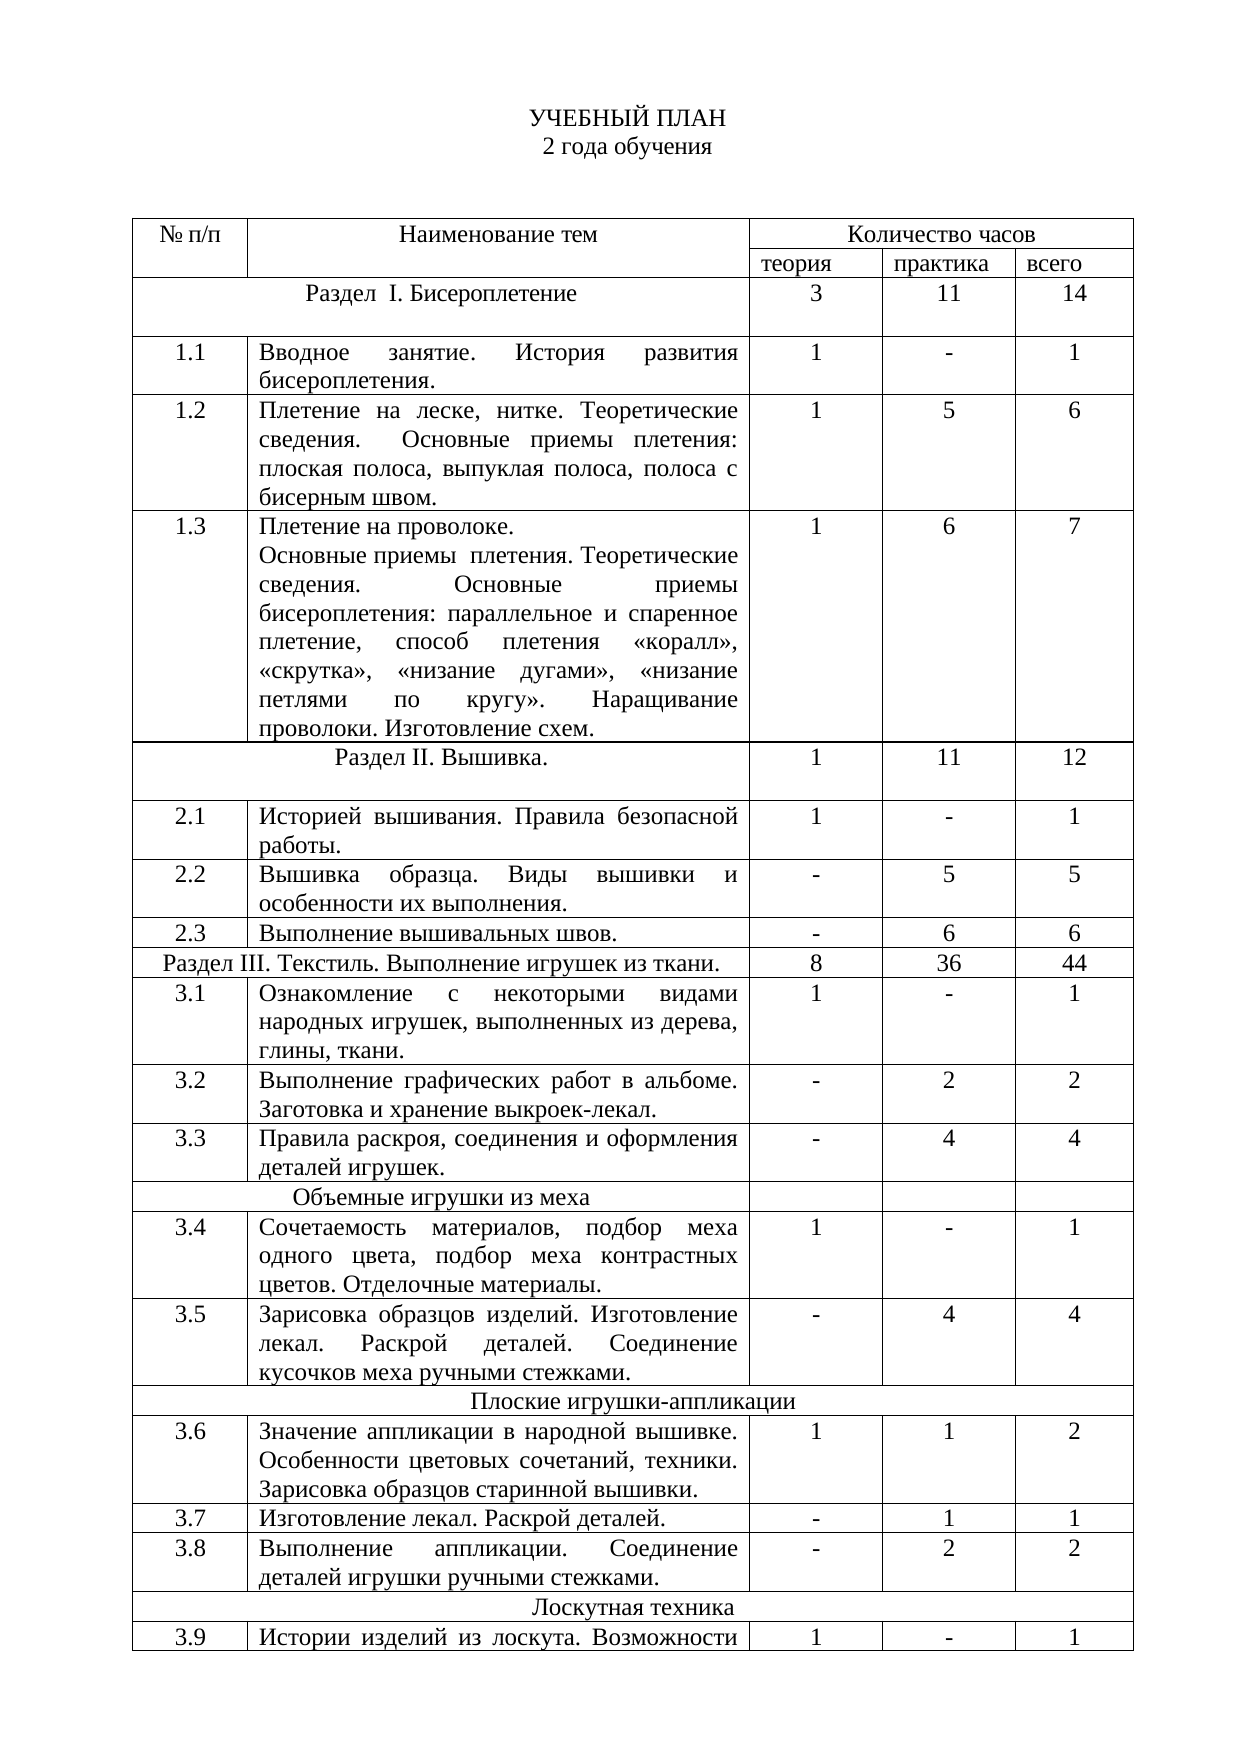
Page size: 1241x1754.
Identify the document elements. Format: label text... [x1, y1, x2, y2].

table_header Количество часов [750, 219, 1133, 247]
table_cell 1 [1016, 337, 1133, 394]
table_cell 1 [750, 1212, 882, 1298]
table_cell - [883, 1622, 1015, 1650]
table_cell всего [1016, 249, 1133, 277]
table_cell [750, 1182, 882, 1211]
table_cell 2 [883, 1533, 1015, 1591]
table_cell - [883, 1212, 1015, 1298]
table_cell - [750, 1124, 882, 1181]
table_cell 12 [1016, 743, 1133, 800]
table_cell Изготовление лекал. Раскрой деталей. [248, 1504, 749, 1532]
table_cell 2.3 [133, 918, 247, 947]
table_header Наименование тем [248, 219, 749, 277]
table_cell Раздел I. Бисероплетение [133, 278, 749, 336]
table_cell 3.1 [133, 978, 247, 1064]
table_cell 3 [750, 278, 882, 336]
table_cell 2.2 [133, 860, 247, 917]
table_cell 2 [1016, 1533, 1133, 1591]
table_cell 36 [883, 948, 1015, 977]
table_cell 1 [750, 743, 882, 800]
table_cell 1 [1016, 1504, 1133, 1532]
table_cell 3.2 [133, 1065, 247, 1122]
table_cell [1016, 1182, 1133, 1211]
table_cell 1 [750, 1622, 882, 1650]
table_cell 1.1 [133, 337, 247, 394]
table_cell 14 [1016, 278, 1133, 336]
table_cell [248, 1622, 749, 1650]
table_cell теория [750, 249, 882, 277]
table_cell 2 [883, 1065, 1015, 1122]
table_cell Историей вышивания. Правила безопасной работы. [248, 801, 749, 858]
text 2 года обучения [133, 131, 1122, 160]
table_cell Вводное занятие. История развития бисероплетения. [248, 337, 749, 394]
table_cell 3.6 [133, 1416, 247, 1502]
table_header № п/п [133, 219, 247, 277]
table_cell 3.5 [133, 1299, 247, 1385]
table_cell 6 [1016, 918, 1133, 947]
table_cell Плетение на проволоке. Основные приемы плетения. Теоретические сведения. Основные приемы бисероплетения: параллельное и спаренное плетение, способ плетения «коралл», «скрутка», «низание дугами», «низание петлями по кругу». Наращивание проволоки. Изготовление схем. [248, 511, 749, 741]
table_cell 1.3 [133, 511, 247, 741]
table_cell 1 [883, 1416, 1015, 1502]
table_cell 4 [1016, 1124, 1133, 1181]
table_cell Раздел III. Текстиль. Выполнение игрушек из ткани. [133, 948, 749, 977]
table_cell 5 [883, 860, 1015, 917]
table_cell 1 [750, 395, 882, 510]
table_cell 3.4 [133, 1212, 247, 1298]
table_cell 44 [1016, 948, 1133, 977]
table_cell 2 [1016, 1065, 1133, 1122]
table_cell 2.1 [133, 801, 247, 858]
table_cell 4 [883, 1299, 1015, 1385]
table_cell 6 [883, 918, 1015, 947]
table_cell 1 [883, 1504, 1015, 1532]
table_cell - [750, 1504, 882, 1532]
table_cell практика [883, 249, 1015, 277]
table_cell Вышивка образца. Виды вышивки и особенности их выполнения. [248, 860, 749, 917]
table_cell 1 [1016, 1622, 1133, 1650]
table_cell - [750, 1533, 882, 1591]
table_cell 1 [750, 978, 882, 1064]
table_cell 11 [883, 743, 1015, 800]
text УЧЕБНЫЙ ПЛАН [133, 103, 1122, 131]
table_cell 1 [1016, 978, 1133, 1064]
table_cell - [883, 337, 1015, 394]
table_cell Плоские игрушки-аппликации [133, 1386, 1133, 1415]
table_cell Ознакомление с некоторыми видами народных игрушек, выполненных из дерева, глины, ткани. [248, 978, 749, 1064]
table_cell 5 [883, 395, 1015, 510]
table_cell Выполнение вышивальных швов. [248, 918, 749, 947]
table_cell - [750, 918, 882, 947]
table_cell - [750, 1065, 882, 1122]
table_cell 1 [750, 511, 882, 741]
table_cell 3.8 [133, 1533, 247, 1591]
table_cell 8 [750, 948, 882, 977]
table_cell 3.7 [133, 1504, 247, 1532]
table_cell 3.9 [133, 1622, 247, 1650]
table_cell 7 [1016, 511, 1133, 741]
table_cell 6 [1016, 395, 1133, 510]
table_cell Лоскутная техника [133, 1592, 1133, 1621]
table_cell 5 [1016, 860, 1133, 917]
table_cell Объемные игрушки из меха [133, 1182, 749, 1211]
table_cell [883, 1182, 1015, 1211]
table_cell - [883, 978, 1015, 1064]
table_cell 1.2 [133, 395, 247, 510]
table_cell - [883, 801, 1015, 858]
table_cell 6 [883, 511, 1015, 741]
table_cell Сочетаемость материалов, подбор меха одного цвета, подбор меха контрастных цветов. Отделочные материалы. [248, 1212, 749, 1298]
table_cell Выполнение графических работ в альбоме. Заготовка и хранение выкроек-лекал. [248, 1065, 749, 1122]
table_cell 11 [883, 278, 1015, 336]
table_cell 4 [883, 1124, 1015, 1181]
table_cell 1 [750, 337, 882, 394]
table_cell 1 [750, 801, 882, 858]
table_cell - [750, 860, 882, 917]
table_cell Правила раскроя, соединения и оформления деталей игрушек. [248, 1124, 749, 1181]
table_cell Значение аппликации в народной вышивке. Особенности цветовых сочетаний, техники. Зарисовка образцов старинной вышивки. [248, 1416, 749, 1502]
table_cell - [750, 1299, 882, 1385]
table_cell Раздел II. Вышивка. [133, 743, 749, 800]
table_cell Зарисовка образцов изделий. Изготовление лекал. Раскрой деталей. Соединение кусочков меха ручными стежками. [248, 1299, 749, 1385]
table_cell 1 [1016, 801, 1133, 858]
table_cell 1 [1016, 1212, 1133, 1298]
table_cell 1 [750, 1416, 882, 1502]
table_cell Выполнение аппликации. Соединение деталей игрушки ручными стежками. [248, 1533, 749, 1591]
table_cell 2 [1016, 1416, 1133, 1502]
table_cell 4 [1016, 1299, 1133, 1385]
table_cell 3.3 [133, 1124, 247, 1181]
table_cell Плетение на леске, нитке. Теоретические сведения. Основные приемы плетения: плоская полоса, выпуклая полоса, полоса с бисерным швом. [248, 395, 749, 510]
